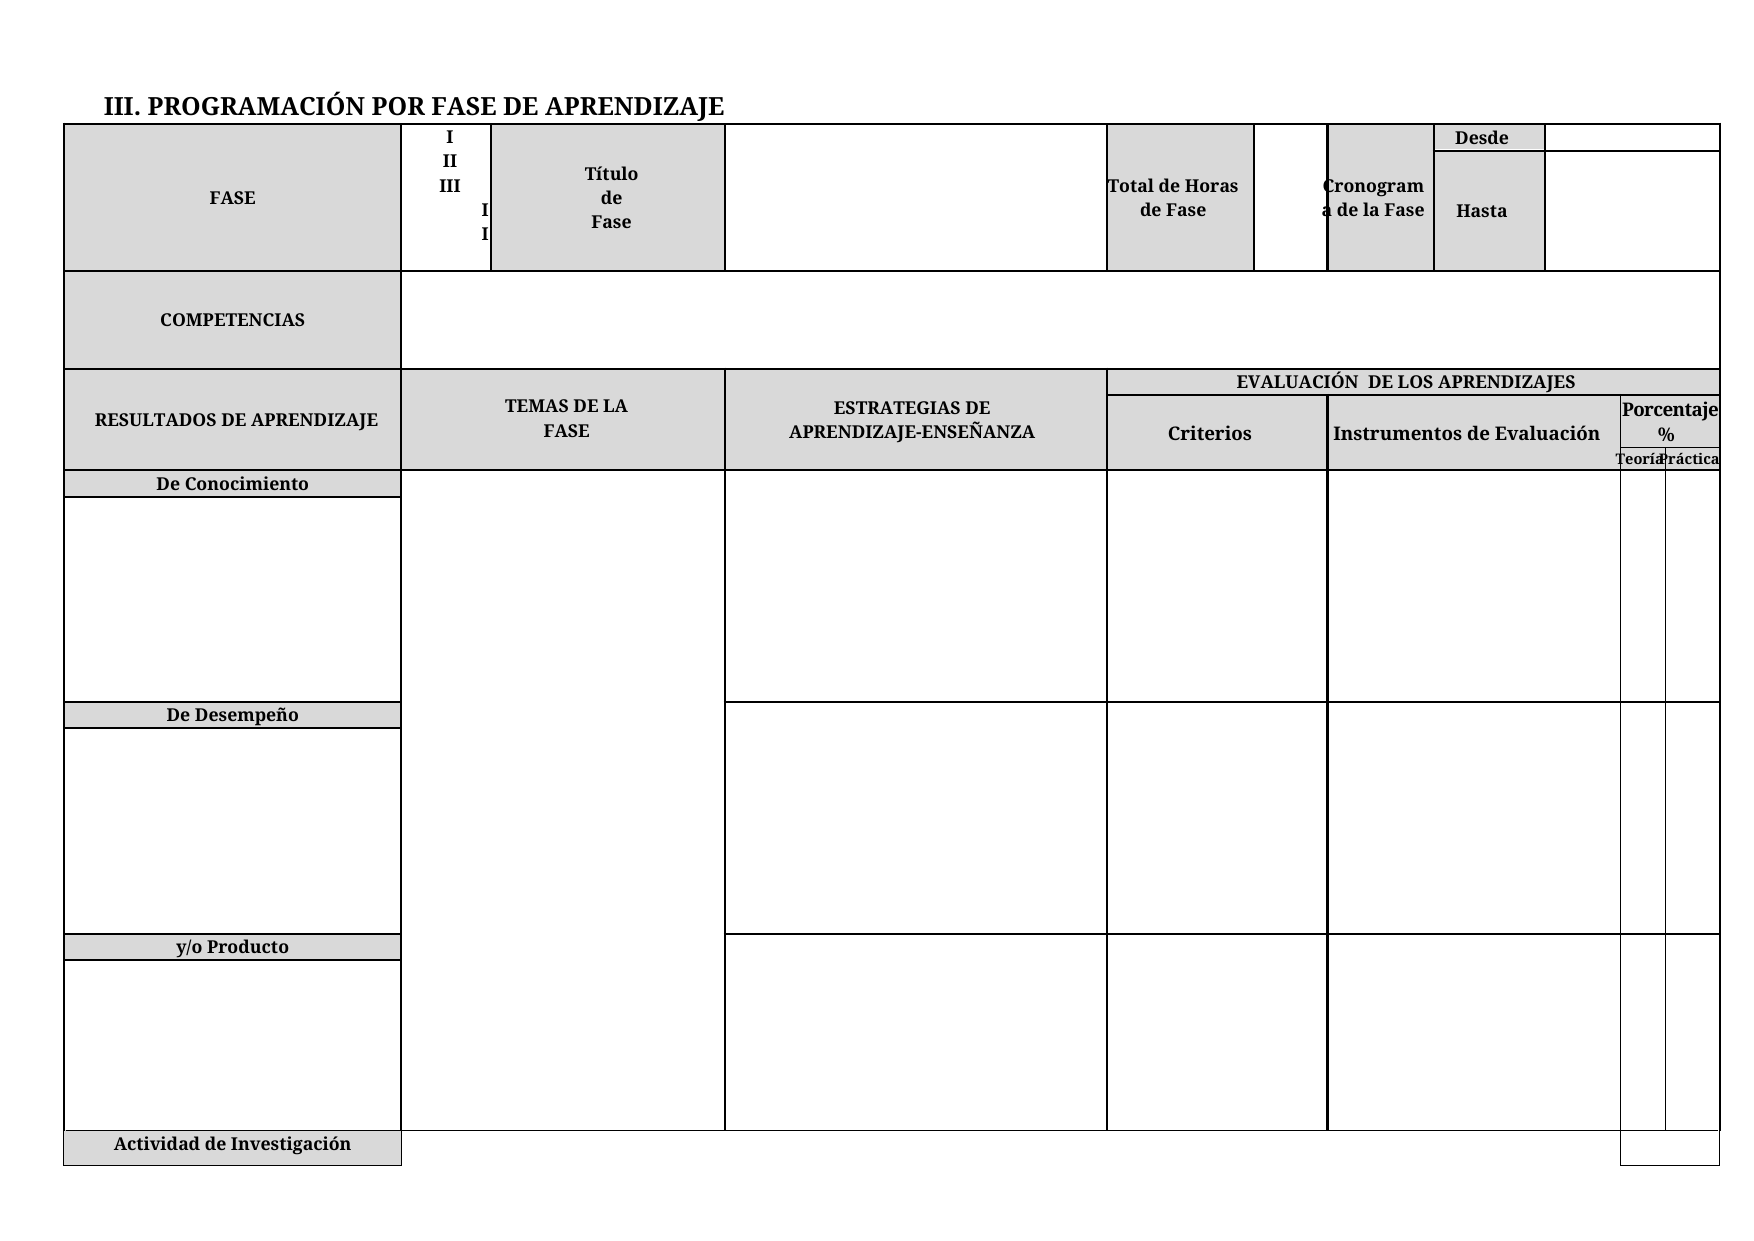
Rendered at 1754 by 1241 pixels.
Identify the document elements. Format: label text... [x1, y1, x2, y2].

table_cell De Conocimiento [65, 471, 400, 496]
table_cell [402, 272, 1719, 368]
table_header Total de Horas de Fase [1108, 125, 1253, 270]
table_cell COMPETENCIAS [65, 272, 400, 368]
table_cell [1329, 703, 1620, 933]
table_cell TEMAS DE LA FASE [402, 370, 724, 469]
table_cell [402, 1131, 1620, 1165]
table_cell Instrumentos de Evaluación [1329, 396, 1620, 469]
table_cell [1108, 703, 1326, 933]
table_cell [1621, 703, 1665, 933]
table_cell [1666, 935, 1719, 1130]
table_header Desde [1435, 125, 1544, 149]
table_cell [1666, 703, 1719, 933]
table_header Título de Fase [492, 125, 724, 270]
table_cell [1546, 152, 1719, 270]
table_cell [65, 961, 400, 1130]
text III. PROGRAMACIÓN POR FASE DE APRENDIZAJE [103, 89, 1680, 123]
table_header [1546, 125, 1719, 149]
table_header Cronograma de la Fase [1329, 125, 1433, 270]
table_cell [726, 935, 1106, 1130]
table_cell [726, 703, 1106, 933]
table_cell [1329, 935, 1620, 1130]
table_cell [402, 471, 724, 1130]
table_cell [64, 1131, 401, 1165]
table_cell De Desempeño [65, 703, 400, 727]
table_cell [1108, 935, 1326, 1130]
table_cell [1108, 471, 1326, 701]
table_header FASE [65, 125, 400, 270]
table_cell [1621, 471, 1665, 701]
table_header [1255, 125, 1326, 270]
table_cell [1329, 471, 1620, 701]
table_cell [65, 498, 400, 701]
table_cell Hasta [1435, 152, 1544, 270]
table_cell [726, 471, 1106, 701]
table_cell Práctica [1666, 448, 1719, 469]
table_cell [1621, 935, 1665, 1130]
table_cell ESTRATEGIAS DE APRENDIZAJE-ENSEÑANZA [726, 370, 1106, 469]
table_cell Teoría [1621, 448, 1665, 469]
table_cell y/o Producto [65, 935, 400, 959]
table_header [726, 125, 1106, 270]
table_cell RESULTADOS DE APRENDIZAJE [65, 370, 400, 469]
table_cell [65, 729, 400, 933]
table_header I II III II [402, 125, 490, 270]
table_cell Porcentaje % [1621, 396, 1719, 447]
table_cell Criterios [1108, 396, 1326, 469]
table_cell [1666, 471, 1719, 701]
table_cell [1621, 1130, 1719, 1165]
table_cell EVALUACIÓN DE LOS APRENDIZAJES [1108, 370, 1719, 394]
